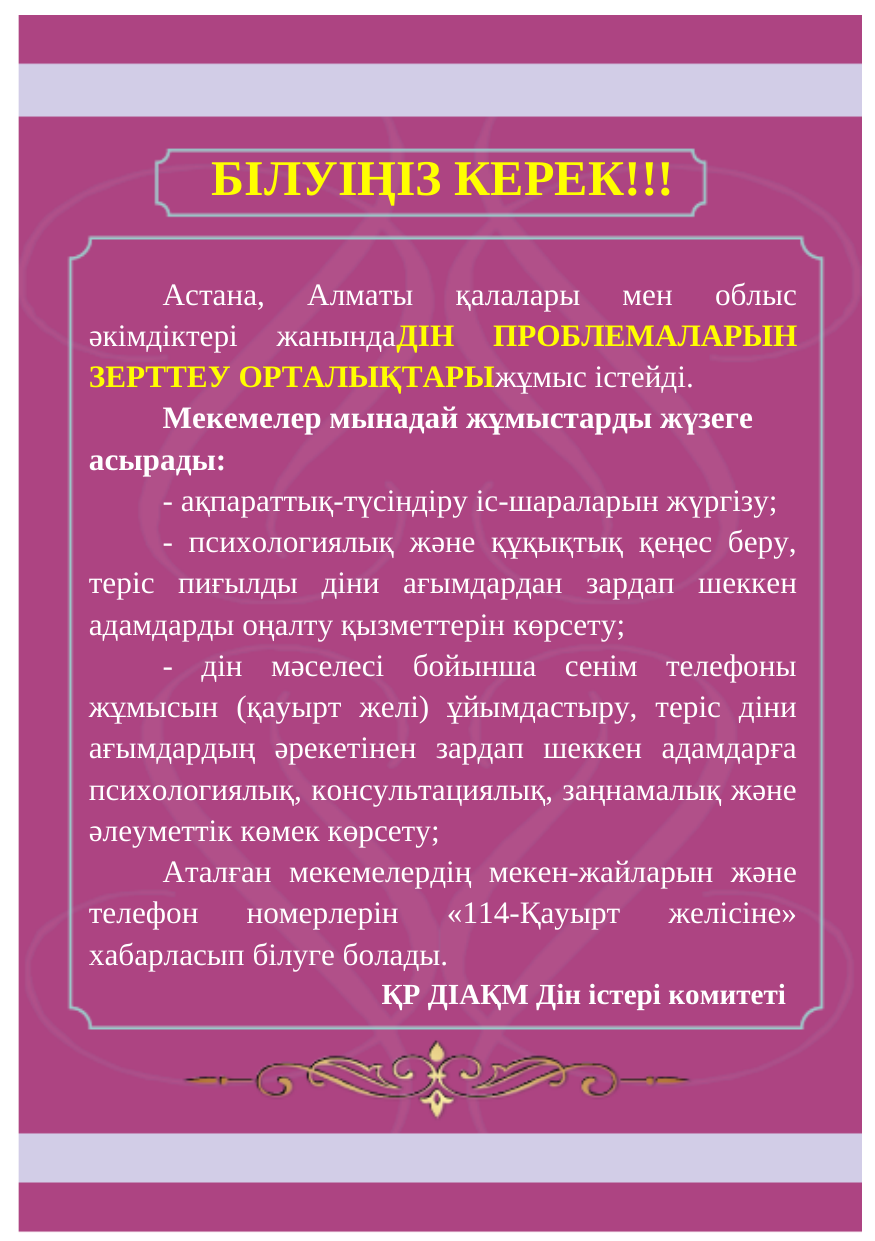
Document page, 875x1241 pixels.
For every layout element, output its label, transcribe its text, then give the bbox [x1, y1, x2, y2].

text БІЛУІҢІЗ КЕРЕК!!! [89, 149, 797, 206]
text - ақпараттық-түсіндіру іс-шараларын жүргізу; [89, 482, 797, 518]
text Аталған мекемелердің мекен-жайларын және телефон номерлерін «114-Қауырт желісіне» хабарласып білуге болады. [89, 853, 797, 972]
text Мекемелер мынадай жұмыстарды жүзеге асырады: [89, 400, 797, 477]
picture [18, 15, 862, 1234]
text Астана, Алматы қалалары мен облыс әкімдіктері жанындаДІН ПРОБЛЕМАЛАРЫН ЗЕРТТЕУ ОРТАЛЫҚТАРЫжұмыс істейді. [89, 276, 797, 394]
list ҚР ДІАҚМ Дін істері комитеті [90, 977, 827, 1011]
text - психологиялық және құқықтық қеңес беру, теріс пиғылды діни ағымдардан зардап шеккен адамдарды оңалту қызметтерін көрсету; [89, 523, 797, 642]
text - дін мәселесі бойынша сенім телефоны жұмысын (қауырт желі) ұйымдастыру, теріс діни ағымдардың әрекетінен зардап шеккен адамдарға психологиялық, консультациялық, заңнамалық және әлеуметтік көмек көрсету; [89, 647, 797, 848]
